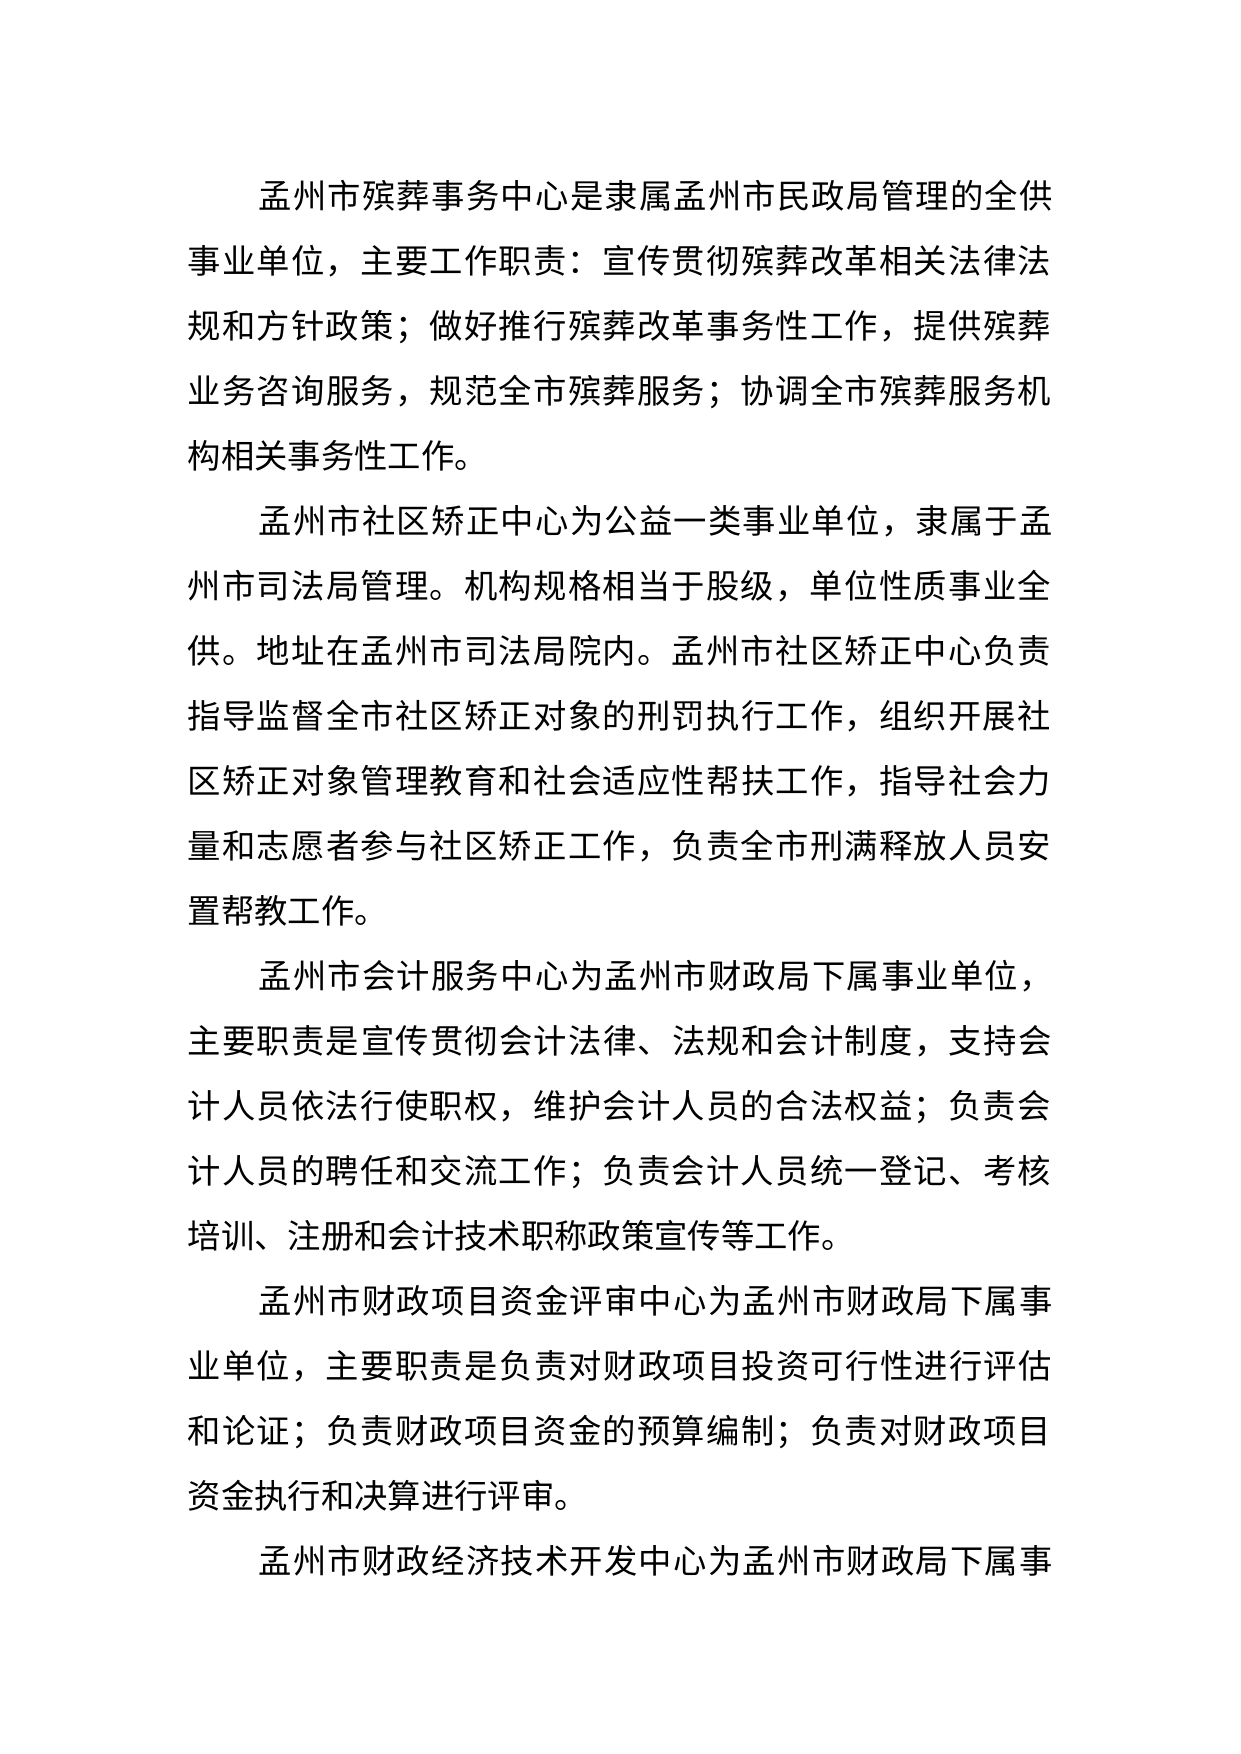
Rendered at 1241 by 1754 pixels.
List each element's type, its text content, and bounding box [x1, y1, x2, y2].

text 孟州市财政项目资金评审中心为孟州市财政局下属事业单位，主要职责是负责对财政项目投资可行性进行评估和论证；负责财政项目资金的预算编制；负责对财政项目资金执行和决算进行评审。 [187, 1267, 1053, 1527]
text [187, 1527, 1053, 1592]
text 孟州市会计服务中心为孟州市财政局下属事业单位，主要职责是宣传贯彻会计法律、法规和会计制度，支持会计人员依法行使职权，维护会计人员的合法权益；负责会计人员的聘任和交流工作；负责会计人员统一登记、考核、培训、注册和会计技术职称政策宣传等工作。 [187, 942, 1053, 1267]
text 孟州市社区矫正中心为公益一类事业单位，隶属于孟州市司法局管理。机构规格相当于股级，单位性质事业全供。地址在孟州市司法局院内。孟州市社区矫正中心负责指导监督全市社区矫正对象的刑罚执行工作，组织开展社区矫正对象管理教育和社会适应性帮扶工作，指导社会力量和志愿者参与社区矫正工作，负责全市刑满释放人员安置帮教工作。 [187, 487, 1053, 942]
text 孟州市殡葬事务中心是隶属孟州市民政局管理的全供事业单位，主要工作职责：宣传贯彻殡葬改革相关法律法规和方针政策；做好推行殡葬改革事务性工作，提供殡葬业务咨询服务，规范全市殡葬服务；协调全市殡葬服务机构相关事务性工作。 [187, 162, 1053, 487]
